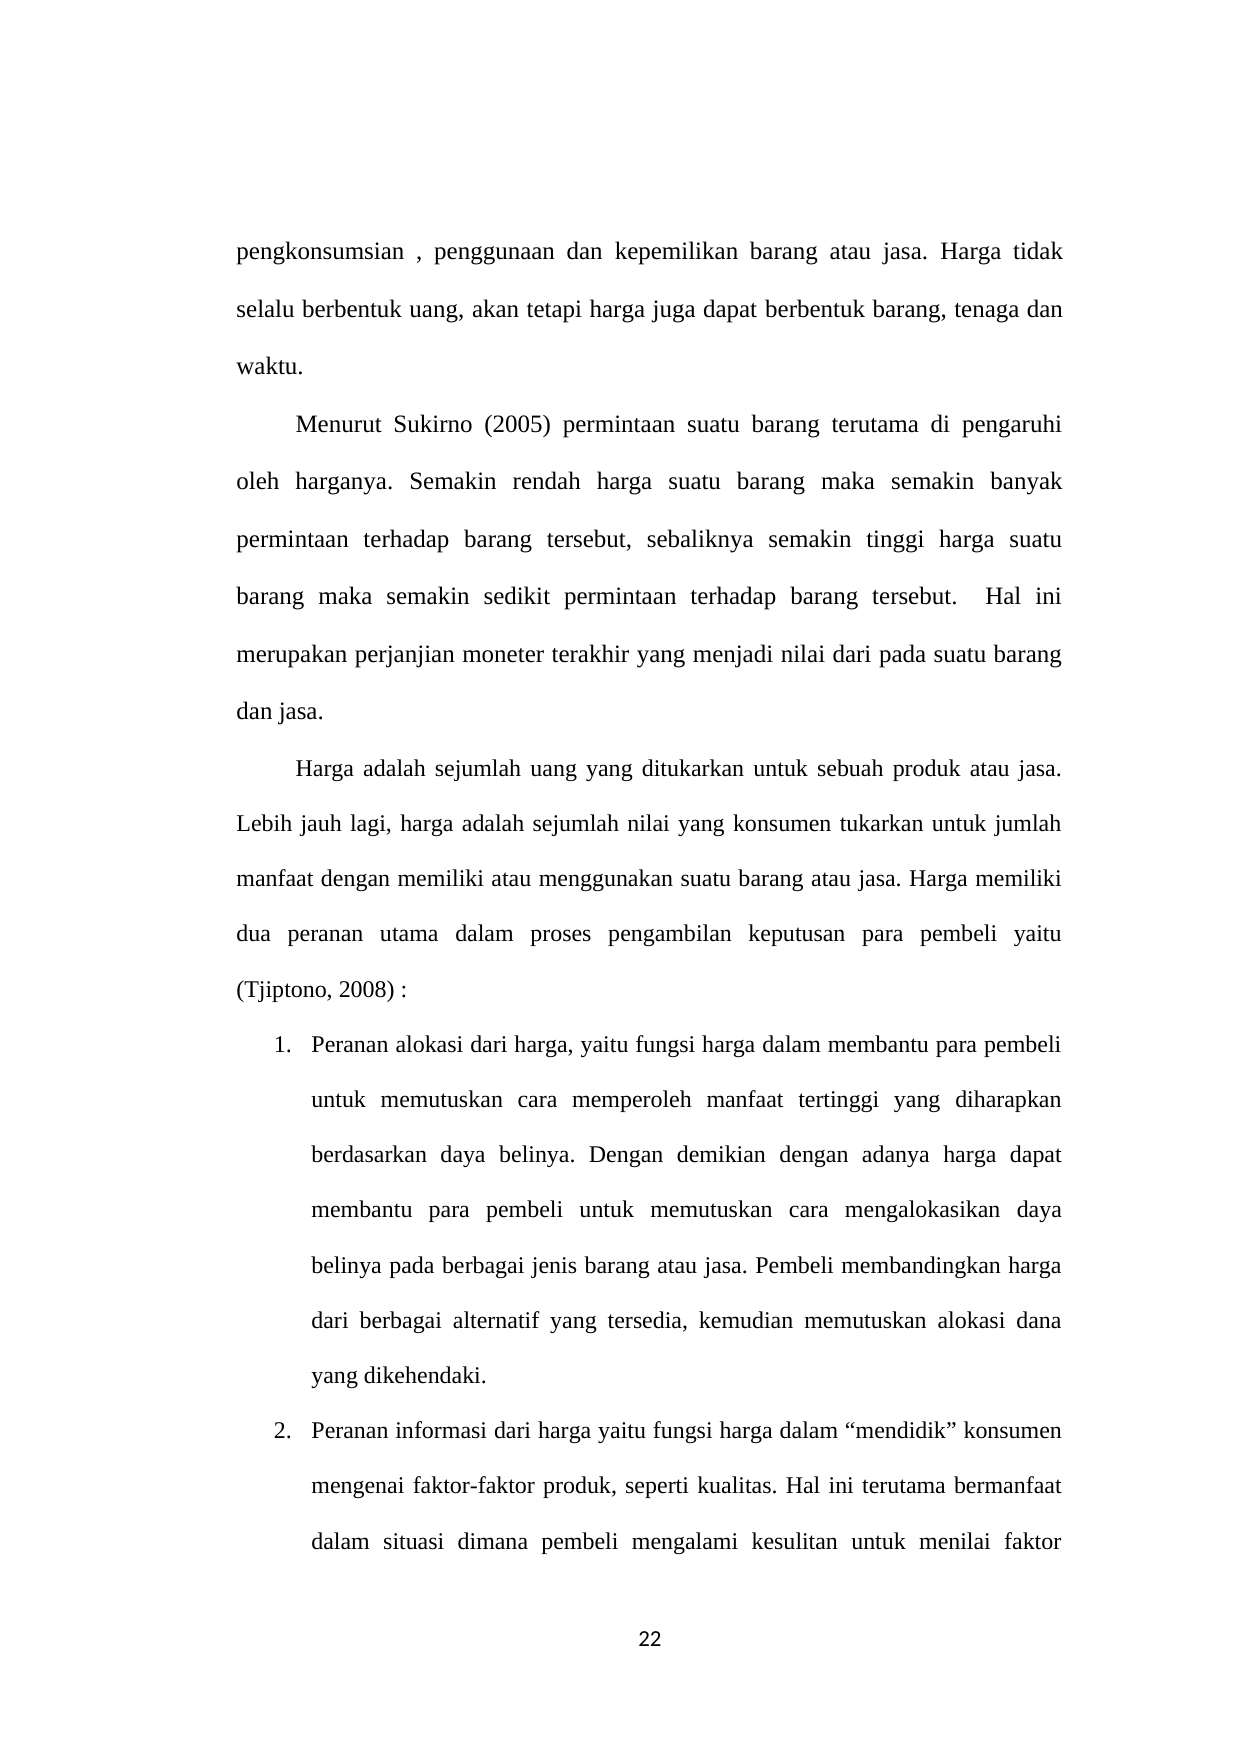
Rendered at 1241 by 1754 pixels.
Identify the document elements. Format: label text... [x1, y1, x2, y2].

list Peranan alokasi dari harga, yaitu fungsi harga dalam membantu para pembeli untuk memutuskan cara memperoleh manfaat tertinggi yang diharapkan berdasarkan daya belinya. Dengan demikian dengan adanya harga dapat membantu para pembeli untuk memutuskan cara mengalokasikan daya belinya pada berbagai jenis barang atau jasa. Pembeli membandingkan harga dari berbagai alternatif yang tersedia, kemudian memutuskan alokasi dana yang dikehendaki. [274, 1030, 1063, 1389]
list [274, 1416, 1063, 1554]
text Harga adalah sejumlah uang yang ditukarkan untuk sebuah produk atau jasa. Lebih jauh lagi, harga adalah sejumlah nilai yang konsumen tukarkan untuk jumlah manfaat dengan memiliki atau menggunakan suatu barang atau jasa. Harga memiliki dua peranan utama dalam proses pengambilan keputusan para pembeli yaitu (Tjiptono, 2008) : [236, 754, 1063, 1002]
text Menurut Sukirno (2005) permintaan suatu barang terutama di pengaruhi oleh harganya. Semakin rendah harga suatu barang maka semakin banyak permintaan terhadap barang tersebut, sebaliknya semakin tinggi harga suatu barang maka semakin sedikit permintaan terhadap barang tersebut. Hal ini merupakan perjanjian moneter terakhir yang menjadi nilai dari pada suatu barang dan jasa. [236, 409, 1063, 725]
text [236, 236, 1063, 380]
